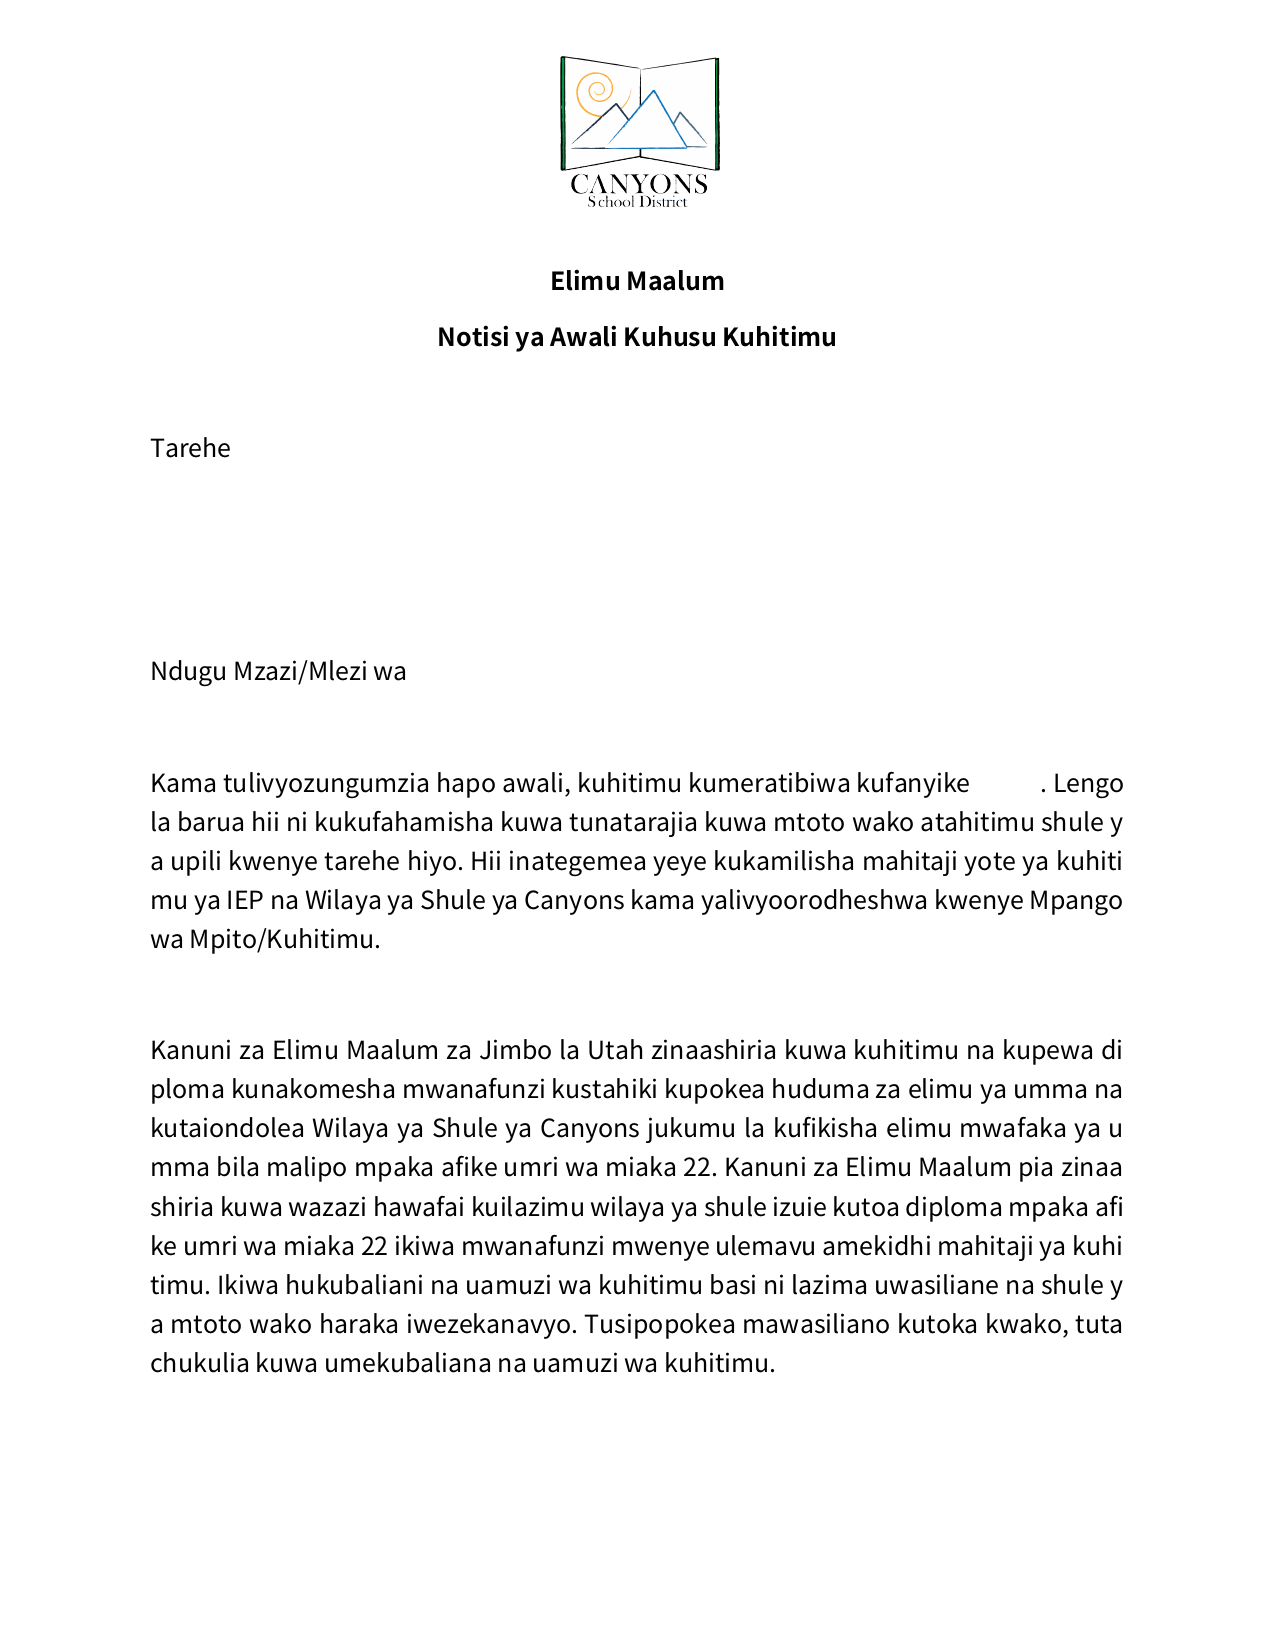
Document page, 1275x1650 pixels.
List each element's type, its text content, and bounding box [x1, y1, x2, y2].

text Notisi ya Awali Kuhusu Kuhitimu [150, 317, 1125, 353]
text Kama tulivyozungumzia hapo awali, kuhitimu kumeratibiwa kufanyike . Lengo la barua hii ni kukufahamisha kuwa tunatarajia kuwa mtoto wako atahitimu shule ya upili kwenye tarehe hiyo. Hii inategemea yeye kukamilisha mahitaji yote ya kuhitimu ya IEP na Wilaya ya Shule ya Canyons kama yalivyoorodheshwa kwenye Mpango wa Mpito/Kuhitimu. [150, 763, 1125, 956]
text Elimu Maalum [150, 261, 1125, 298]
text Kanuni za Elimu Maalum za Jimbo la Utah zinaashiria kuwa kuhitimu na kupewa diploma kunakomesha mwanafunzi kustahiki kupokea huduma za elimu ya umma na kutaiondolea Wilaya ya Shule ya Canyons jukumu la kufikisha elimu mwafaka ya umma bila malipo mpaka afike umri wa miaka 22. Kanuni za Elimu Maalum pia zinaashiria kuwa wazazi hawafai kuilazimu wilaya ya shule izuie kutoa diploma mpaka afike umri wa miaka 22 ikiwa mwanafunzi mwenye ulemavu amekidhi mahitaji ya kuhitimu. Ikiwa hukubaliani na uamuzi wa kuhitimu basi ni lazima uwasiliane na shule ya mtoto wako haraka iwezekanavyo. Tusipopokea mawasiliano kutoka kwako, tutachukulia kuwa umekubaliana na uamuzi wa kuhitimu. [150, 1031, 1125, 1379]
picture [560, 56, 720, 207]
text Ndugu Mzazi/Mlezi wa [150, 652, 1125, 688]
text Tarehe [150, 429, 1125, 465]
